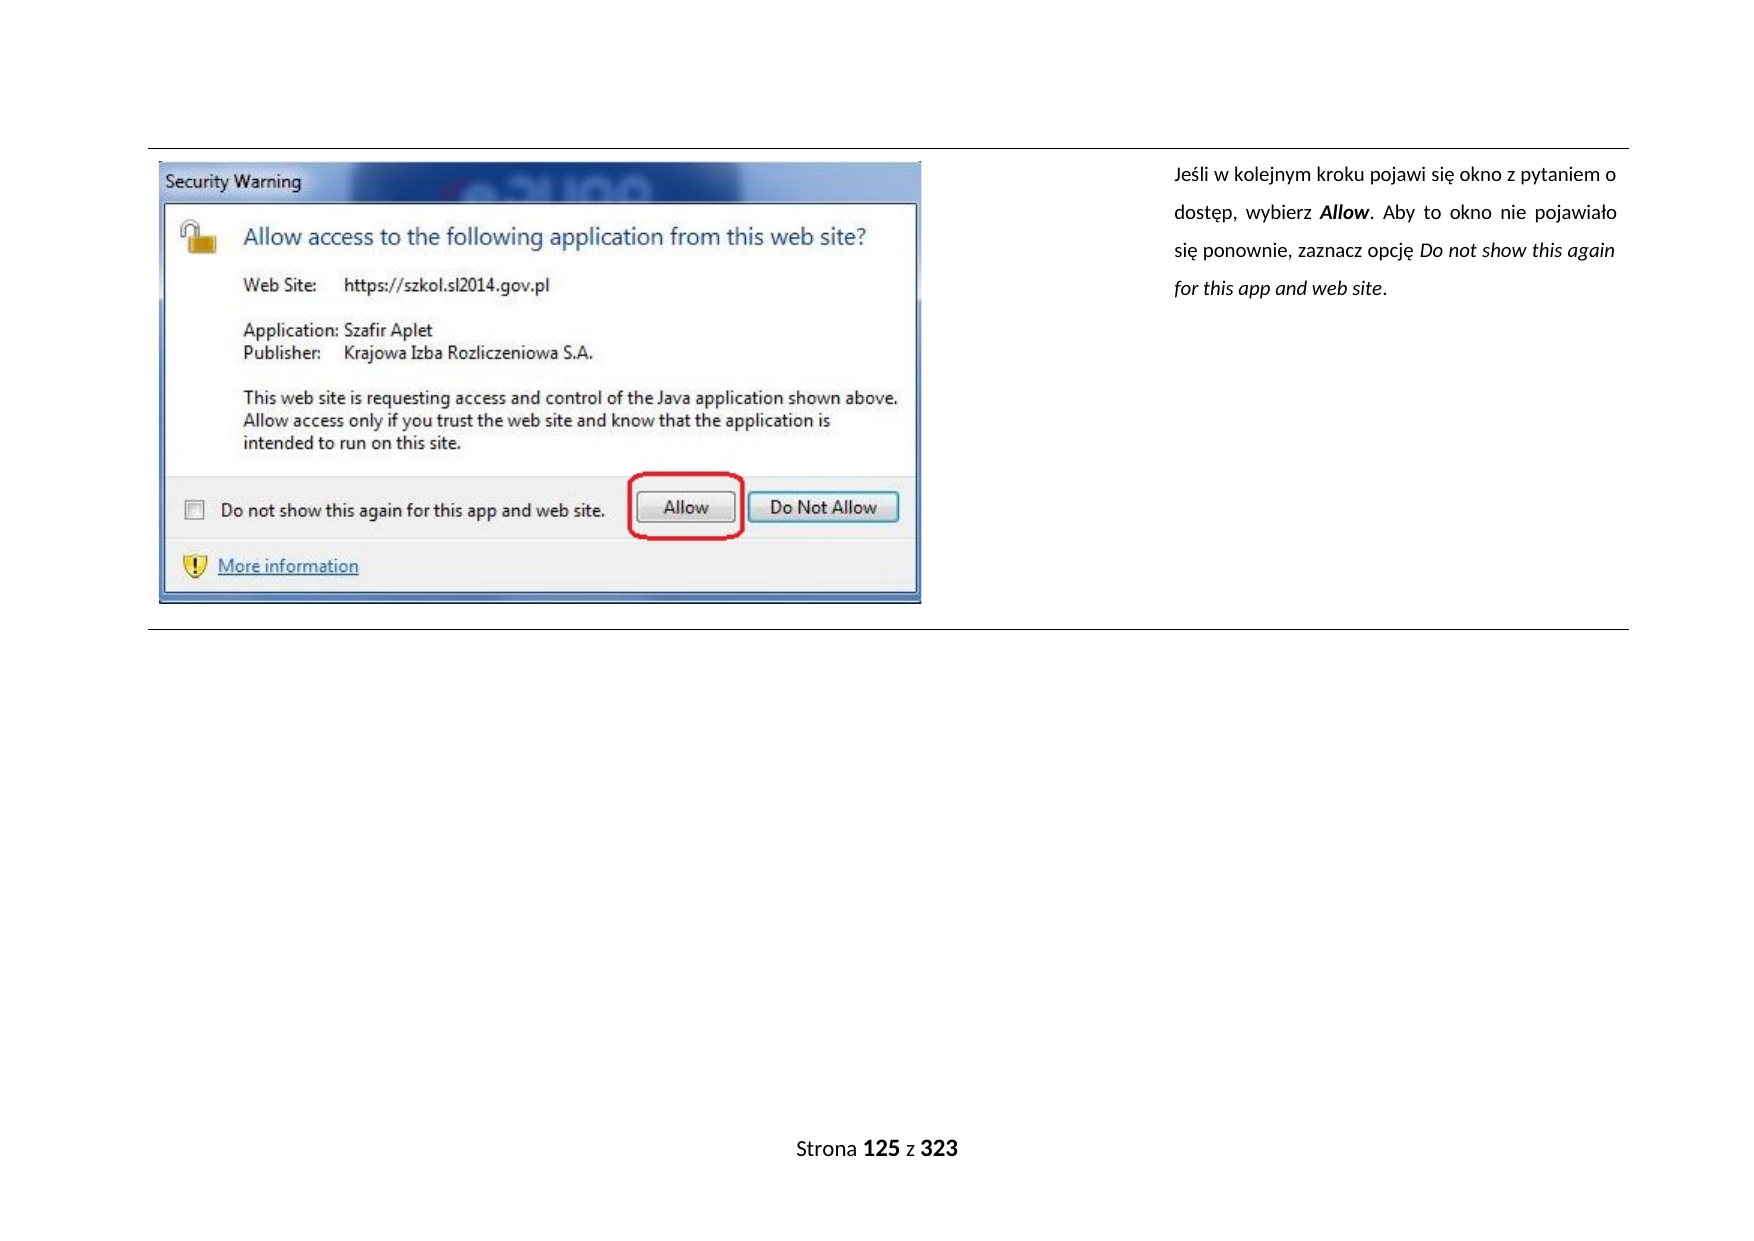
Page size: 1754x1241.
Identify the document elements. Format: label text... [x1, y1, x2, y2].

table_cell [148, 149, 1163, 629]
picture [158, 161, 922, 604]
table_cell Jeśli w kolejnym kroku pojawi się okno z pytaniem o dostęp, wybierz Allow. Aby to okno nie pojawiało się ponownie, zaznacz opcję Do not show this again for this app and web site. [1163, 149, 1629, 629]
